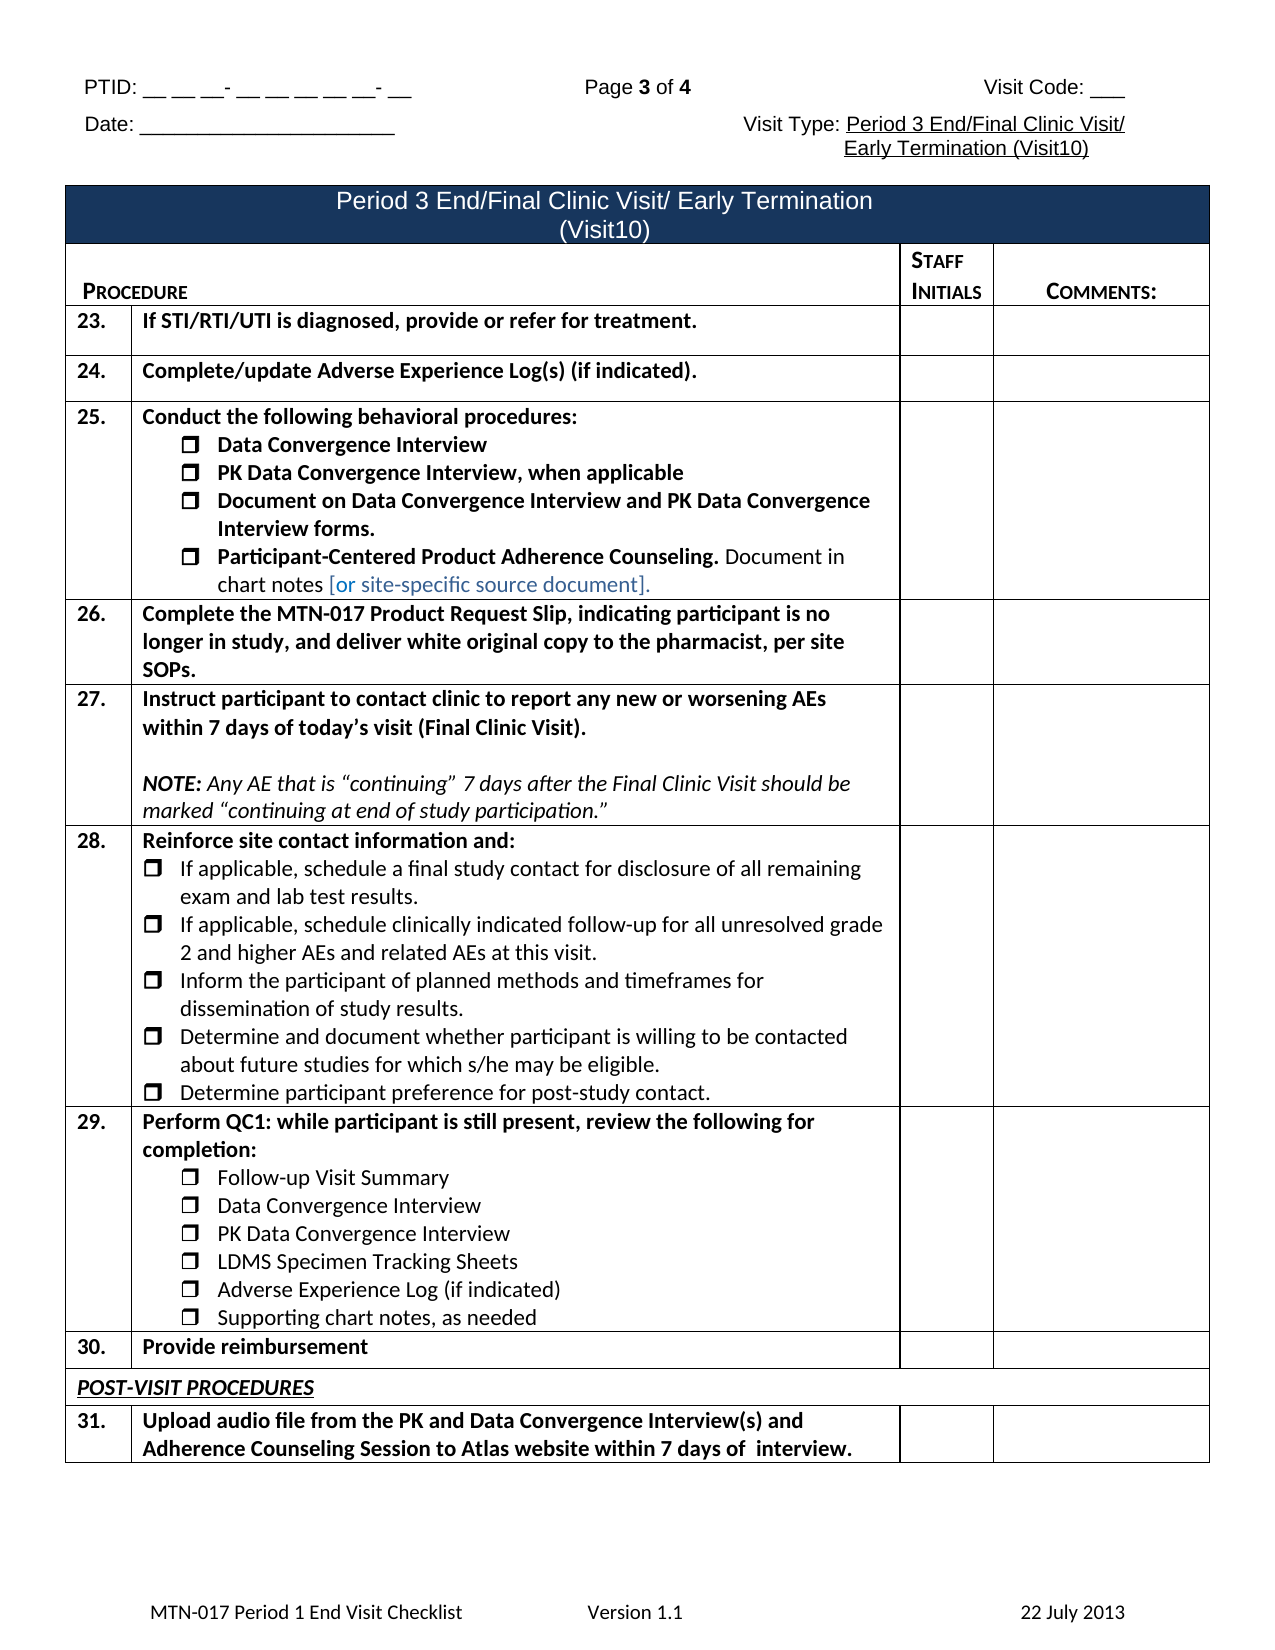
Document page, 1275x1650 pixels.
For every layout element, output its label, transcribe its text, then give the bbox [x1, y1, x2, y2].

table_cell [66, 1332, 131, 1368]
table_cell [901, 685, 993, 825]
table_cell [901, 1406, 993, 1462]
table_cell Instruct participant to contact clinic to report any new or worsening AEs within 7 days of today’s visit (Final Clinic Visit). NOTE: Any AE that is “continuing” 7 days after the Final Clinic Visit should be marked “continuing at end of study participation.” [132, 685, 899, 825]
table_cell [994, 826, 1209, 1106]
table_cell [66, 685, 131, 825]
table_cell Provide reimbursement [132, 1332, 899, 1368]
table_cell [994, 600, 1209, 683]
table_cell [901, 356, 993, 401]
table_cell [901, 402, 993, 598]
table_cell POST-VISIT PROCEDURES [66, 1369, 1209, 1405]
table_cell [66, 600, 131, 683]
table_cell [66, 402, 131, 598]
table_cell [994, 306, 1209, 355]
table_cell [901, 306, 993, 355]
table_cell [994, 1332, 1209, 1368]
table_cell [66, 306, 131, 355]
table_cell Staff Initials [901, 244, 993, 305]
table_cell Procedure [66, 244, 899, 305]
table_cell [66, 356, 131, 401]
table_cell [901, 826, 993, 1106]
table_cell [66, 1406, 131, 1462]
table_cell [994, 1107, 1209, 1331]
table_cell [901, 1332, 993, 1368]
table_cell [994, 402, 1209, 598]
table_cell [66, 826, 131, 1106]
table_cell Conduct the following behavioral procedures: Data Convergence Interview PK Data Convergence Interview, when applicable Document on Data Convergence Interview and PK Data Convergence Interview forms. Participant-Centered Product Adherence Counseling. Document in chart notes [or site-specific source document]. [132, 402, 899, 598]
table_cell Reinforce site contact information and: If applicable, schedule a final study contact for disclosure of all remaining exam and lab test results. If applicable, schedule clinically indicated follow-up for all unresolved grade 2 and higher AEs and related AEs at this visit. Inform the participant of planned methods and timeframes for dissemination of study results. Determine and document whether participant is willing to be contacted about future studies for which s/he may be eligible. Determine participant preference for post-study contact. [132, 826, 899, 1106]
table_cell [66, 1107, 131, 1331]
table_cell Upload audio file from the PK and Data Convergence Interview(s) and Adherence Counseling Session to Atlas website within 7 days of interview. [132, 1406, 899, 1462]
table_cell Complete/update Adverse Experience Log(s) (if indicated). [132, 356, 899, 401]
table_cell Perform QC1: while participant is still present, review the following for completion: Follow-up Visit Summary Data Convergence Interview PK Data Convergence Interview LDMS Specimen Tracking Sheets Adverse Experience Log (if indicated) Supporting chart notes, as needed [132, 1107, 899, 1331]
table_cell [994, 1406, 1209, 1462]
table_cell If STI/RTI/UTI is diagnosed, provide or refer for treatment. [132, 306, 899, 355]
table_cell Complete the MTN-017 Product Request Slip, indicating participant is no longer in study, and deliver white original copy to the pharmacist, per site SOPs. [132, 600, 899, 683]
table_header Period 3 End/Final Clinic Visit/ Early Termination (Visit10) [66, 186, 1209, 243]
table_cell [994, 685, 1209, 825]
table_cell [994, 356, 1209, 401]
table_cell Comments: [994, 244, 1209, 305]
table_cell [901, 600, 993, 683]
table_cell [901, 1107, 993, 1331]
